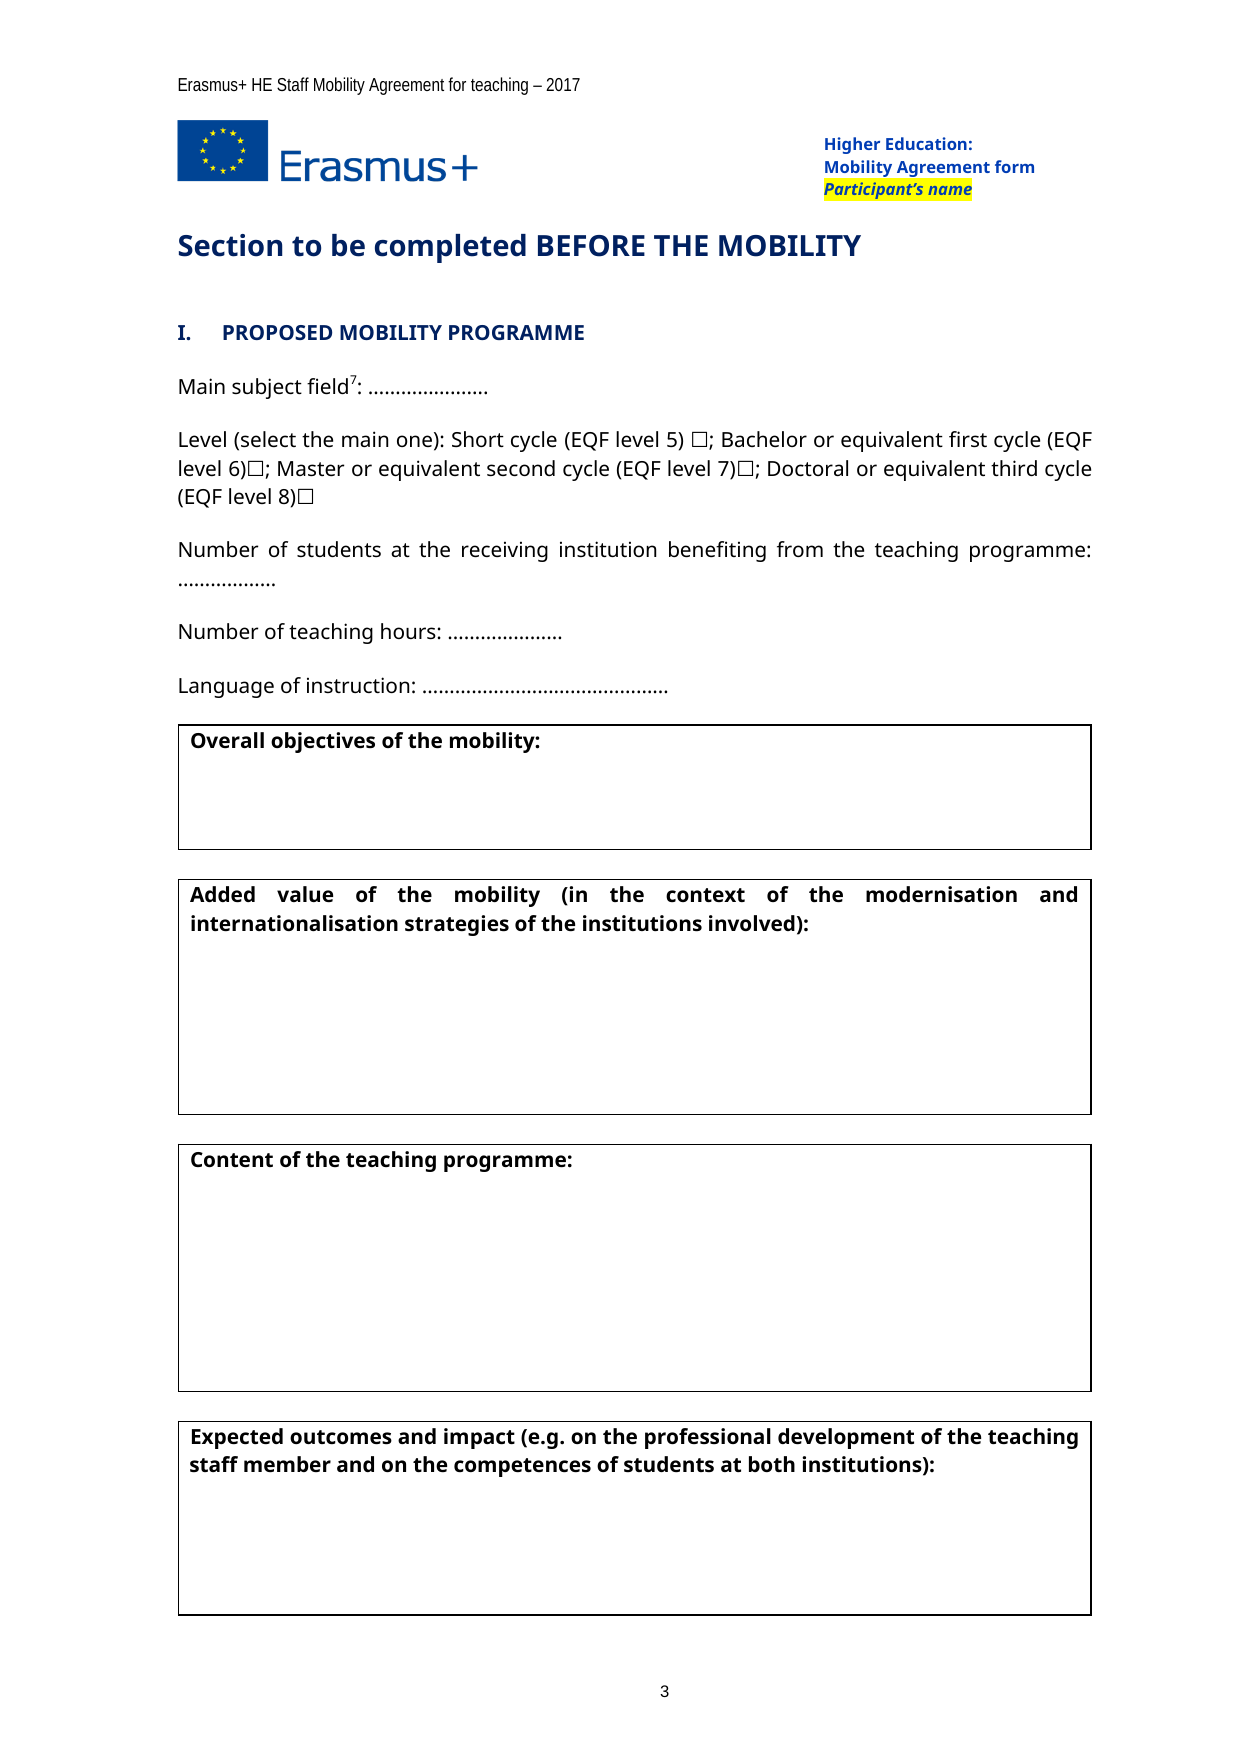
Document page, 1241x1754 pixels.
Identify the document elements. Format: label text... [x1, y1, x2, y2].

text Language of instruction: ……………………………………… [177, 671, 1092, 699]
text Level (select the main one): Short cycle (EQF level 5) ; Bachelor or equivalent first cycle (EQF level 6); Master or equivalent second cycle (EQF level 7); Doctoral or equivalent third cycle (EQF level 8) [177, 425, 1092, 511]
text Number of students at the receiving institution benefiting from the teaching programme: ……………… [177, 536, 1092, 592]
table_header Added value of the mobility (in the context of the modernisation and internationalisation strategies of the institutions involved): [179, 880, 1090, 1113]
picture [177, 120, 478, 182]
text Number of teaching hours: ………………… [177, 617, 1092, 646]
table_header Content of the teaching programme: [179, 1145, 1090, 1391]
table_header Overall objectives of the mobility: [179, 726, 1090, 849]
text Main subject field: …………………. [177, 372, 1092, 400]
subtitle I. PROPOSED MOBILITY PROGRAMME [177, 318, 1092, 347]
text Section to be completed BEFORE THE MOBILITY [177, 225, 1196, 265]
